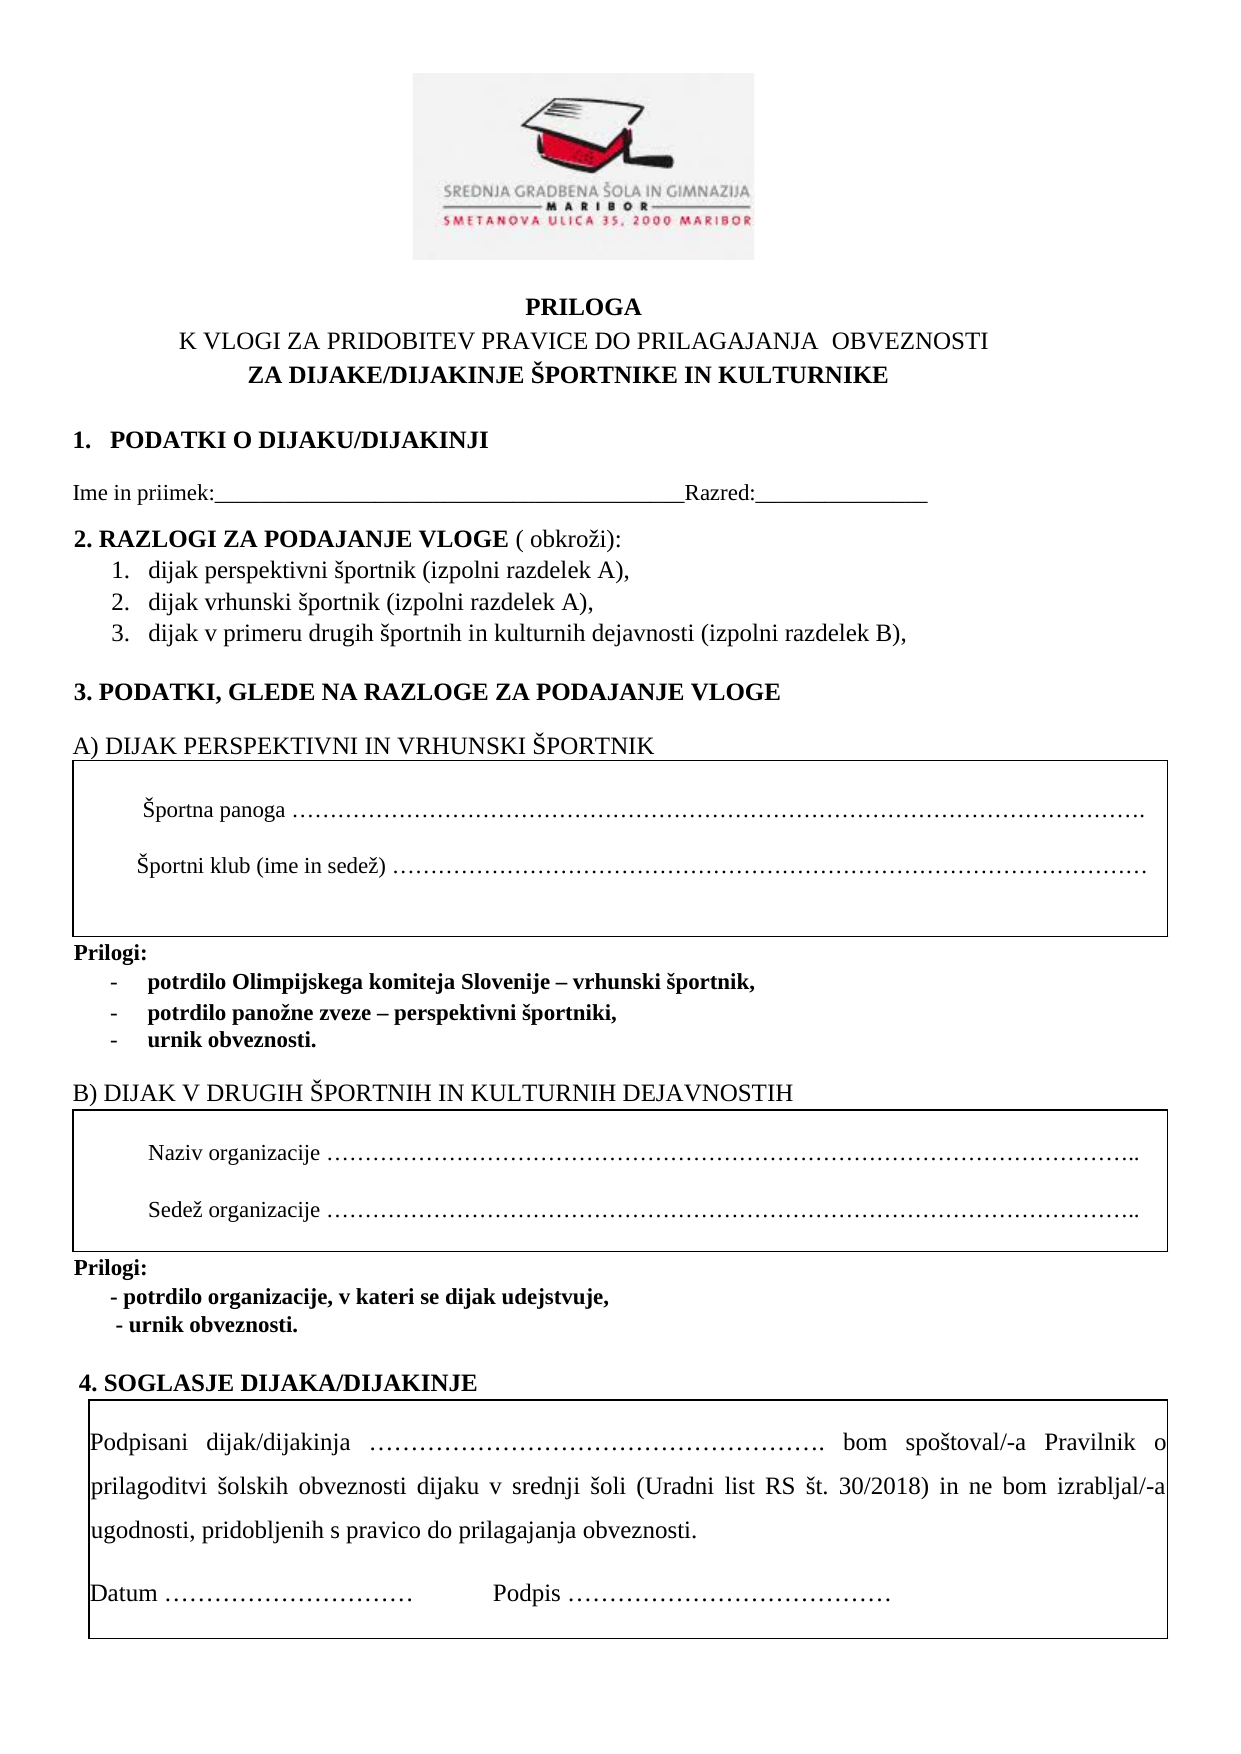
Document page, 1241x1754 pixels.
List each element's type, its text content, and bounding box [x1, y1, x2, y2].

text Podpisani dijak/dijakinja ………………………………………………. bom spoštoval/-a Pravilnik o prilagoditvi šolskih obveznosti dijaku v srednji šoli (Uradni list RS št. 30/2018) in ne bom izrabljal/-a ugodnosti, pridobljenih s pravico do prilagajanja obveznosti. [90, 1426, 1167, 1544]
subtitle B) DIJAK V DRUGIH ŠPORTNIH IN KULTURNIH DEJAVNOSTIH [72, 1078, 1167, 1107]
subtitle 4. SOGLASJE DIJAKA/DIJAKINJE [72, 1368, 1167, 1396]
list potrdilo panožne zveze – perspektivni športniki, [110, 999, 1167, 1025]
list dijak perspektivni športnik (izpolni razdelek A), [111, 556, 1167, 584]
text Datum ………………………… Podpis ………………………………… [90, 1577, 1167, 1607]
text Športna panoga …………………………………………………………………………………………………. [74, 794, 1167, 822]
list potrdilo Olimpijskega komiteja Slovenije – vrhunski športnik, [110, 968, 1167, 994]
list dijak vrhunski športnik (izpolni razdelek A), [111, 587, 1167, 615]
text - potrdilo organizacije, v kateri se dijak udejstvuje, [110, 1283, 616, 1309]
subtitle PODATKI O DIJAKU/DIJAKINJI [72, 425, 1167, 454]
text Naziv organizacije …………………………………………………………………………………………….. [74, 1137, 1167, 1165]
text Športni klub (ime in sedež) ……………………………………………………………………………………… [74, 851, 1167, 879]
text K VLOGI ZA PRIDOBITEV PRAVICE DO PRILAGAJANJA OBVEZNOSTI [179, 326, 1167, 355]
list dijak v primeru drugih športnih in kulturnih dejavnosti (izpolni razdelek B), [111, 618, 1167, 646]
text Prilogi: [74, 1254, 1167, 1281]
text Sedež organizacije …………………………………………………………………………………………….. [74, 1194, 1167, 1222]
text - urnik obveznosti. [110, 1311, 616, 1337]
list urnik obveznosti. [110, 1026, 1167, 1052]
text PRILOGA [0, 292, 1167, 321]
text Ime in priimek:_________________________________________Razred:_______________ [72, 479, 1167, 505]
text Prilogi: [0, 939, 1167, 966]
text 2. RAZLOGI ZA PODAJANJE VLOGE ( obkroži): [74, 524, 1167, 553]
text 3. PODATKI, GLEDE NA RAZLOGE ZA PODAJANJE VLOGE [74, 677, 1167, 706]
subtitle A) DIJAK PERSPEKTIVNI IN VRHUNSKI ŠPORTNIK [72, 731, 1167, 760]
text ZA DIJAKE/DIJAKINJE ŠPORTNIKE IN KULTURNIKE [179, 360, 1167, 389]
